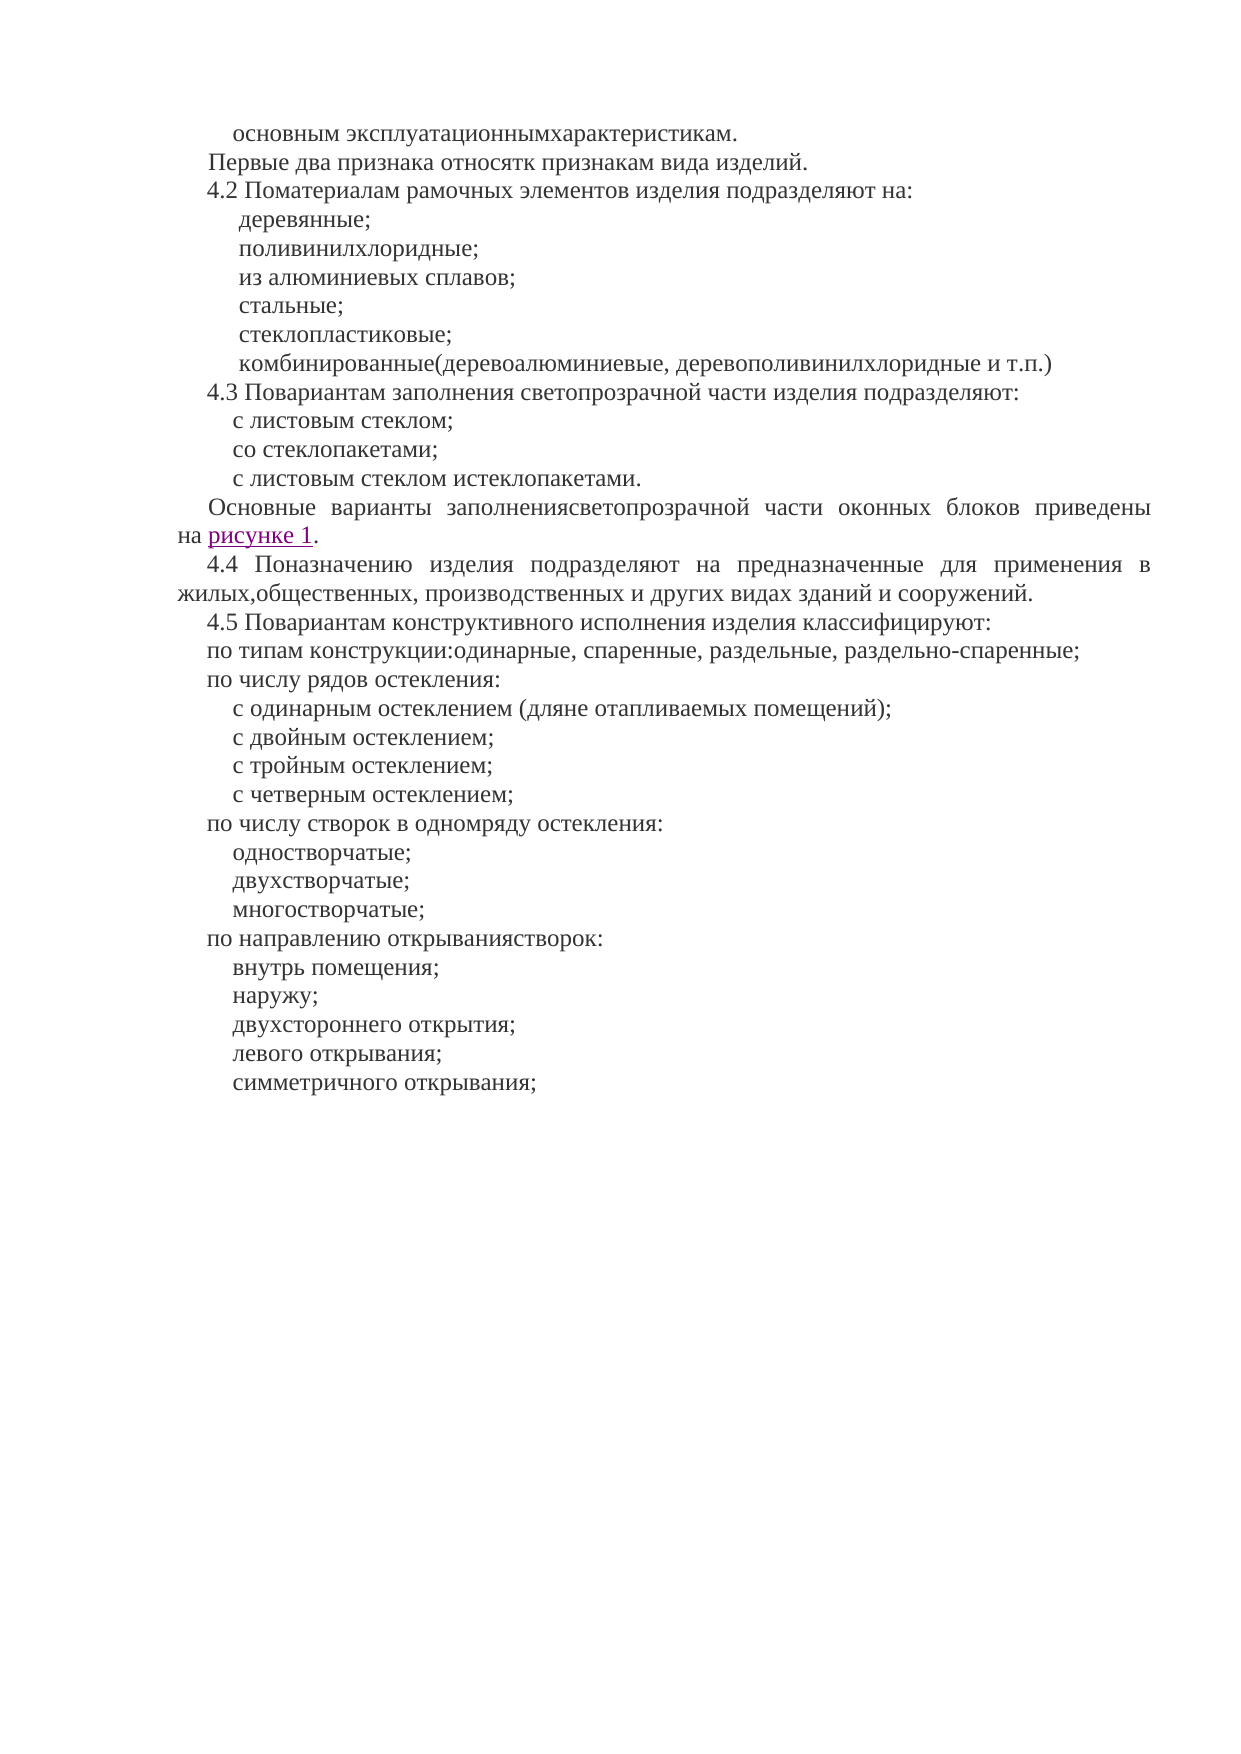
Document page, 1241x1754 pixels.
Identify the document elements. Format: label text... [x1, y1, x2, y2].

text деревянные; [177, 204, 1152, 233]
text с двойным остеклением; [177, 722, 1152, 751]
text внутрь помещения; [177, 952, 1152, 981]
text с четверным остеклением; [177, 779, 1152, 808]
text Основные варианты заполнениясветопрозрачной части оконных блоков приведены на рисунке 1. [177, 492, 1152, 549]
text 4.4 Поназначению изделия подразделяют на предназначенные для применения в жилых,общественных, производственных и других видах зданий и сооружений. [177, 549, 1152, 607]
text одностворчатые; [177, 837, 1152, 866]
text Первые два признака относятк признакам вида изделий. [177, 147, 1152, 176]
text по типам конструкции:одинарные, спаренные, раздельные, раздельно-спаренные; [177, 636, 1152, 664]
text левого открывания; [177, 1038, 1152, 1067]
text двухстороннего открытия; [177, 1009, 1152, 1038]
text из алюминиевых сплавов; [177, 262, 1152, 291]
text стальные; [177, 291, 1152, 319]
text по числу рядов остекления: [177, 664, 1152, 693]
text 4.3 Повариантам заполнения светопрозрачной части изделия подразделяют: [177, 377, 1152, 406]
text с тройным остеклением; [177, 751, 1152, 779]
text 4.2 Поматериалам рамочных элементов изделия подразделяют на: [177, 176, 1152, 204]
text двухстворчатые; [177, 866, 1152, 894]
text с листовым стеклом; [177, 406, 1152, 434]
text поливинилхлоридные; [177, 233, 1152, 262]
text с листовым стеклом истеклопакетами. [177, 463, 1152, 492]
text комбинированные(деревоалюминиевые, деревополивинилхлоридные и т.п.) [177, 348, 1152, 377]
text симметричного открывания; [177, 1067, 1152, 1096]
text основным эксплуатационнымхарактеристикам. [232, 118, 1152, 147]
text по числу створок в одномряду остекления: [177, 808, 1152, 837]
text с одинарным остеклением (дляне отапливаемых помещений); [177, 693, 1152, 722]
text многостворчатые; [177, 894, 1152, 923]
text стеклопластиковые; [177, 319, 1152, 348]
text 4.5 Повариантам конструктивного исполнения изделия классифицируют: [177, 607, 1152, 636]
text наружу; [177, 981, 1152, 1009]
text по направлению открываниястворок: [177, 923, 1152, 952]
text со стеклопакетами; [177, 434, 1152, 463]
